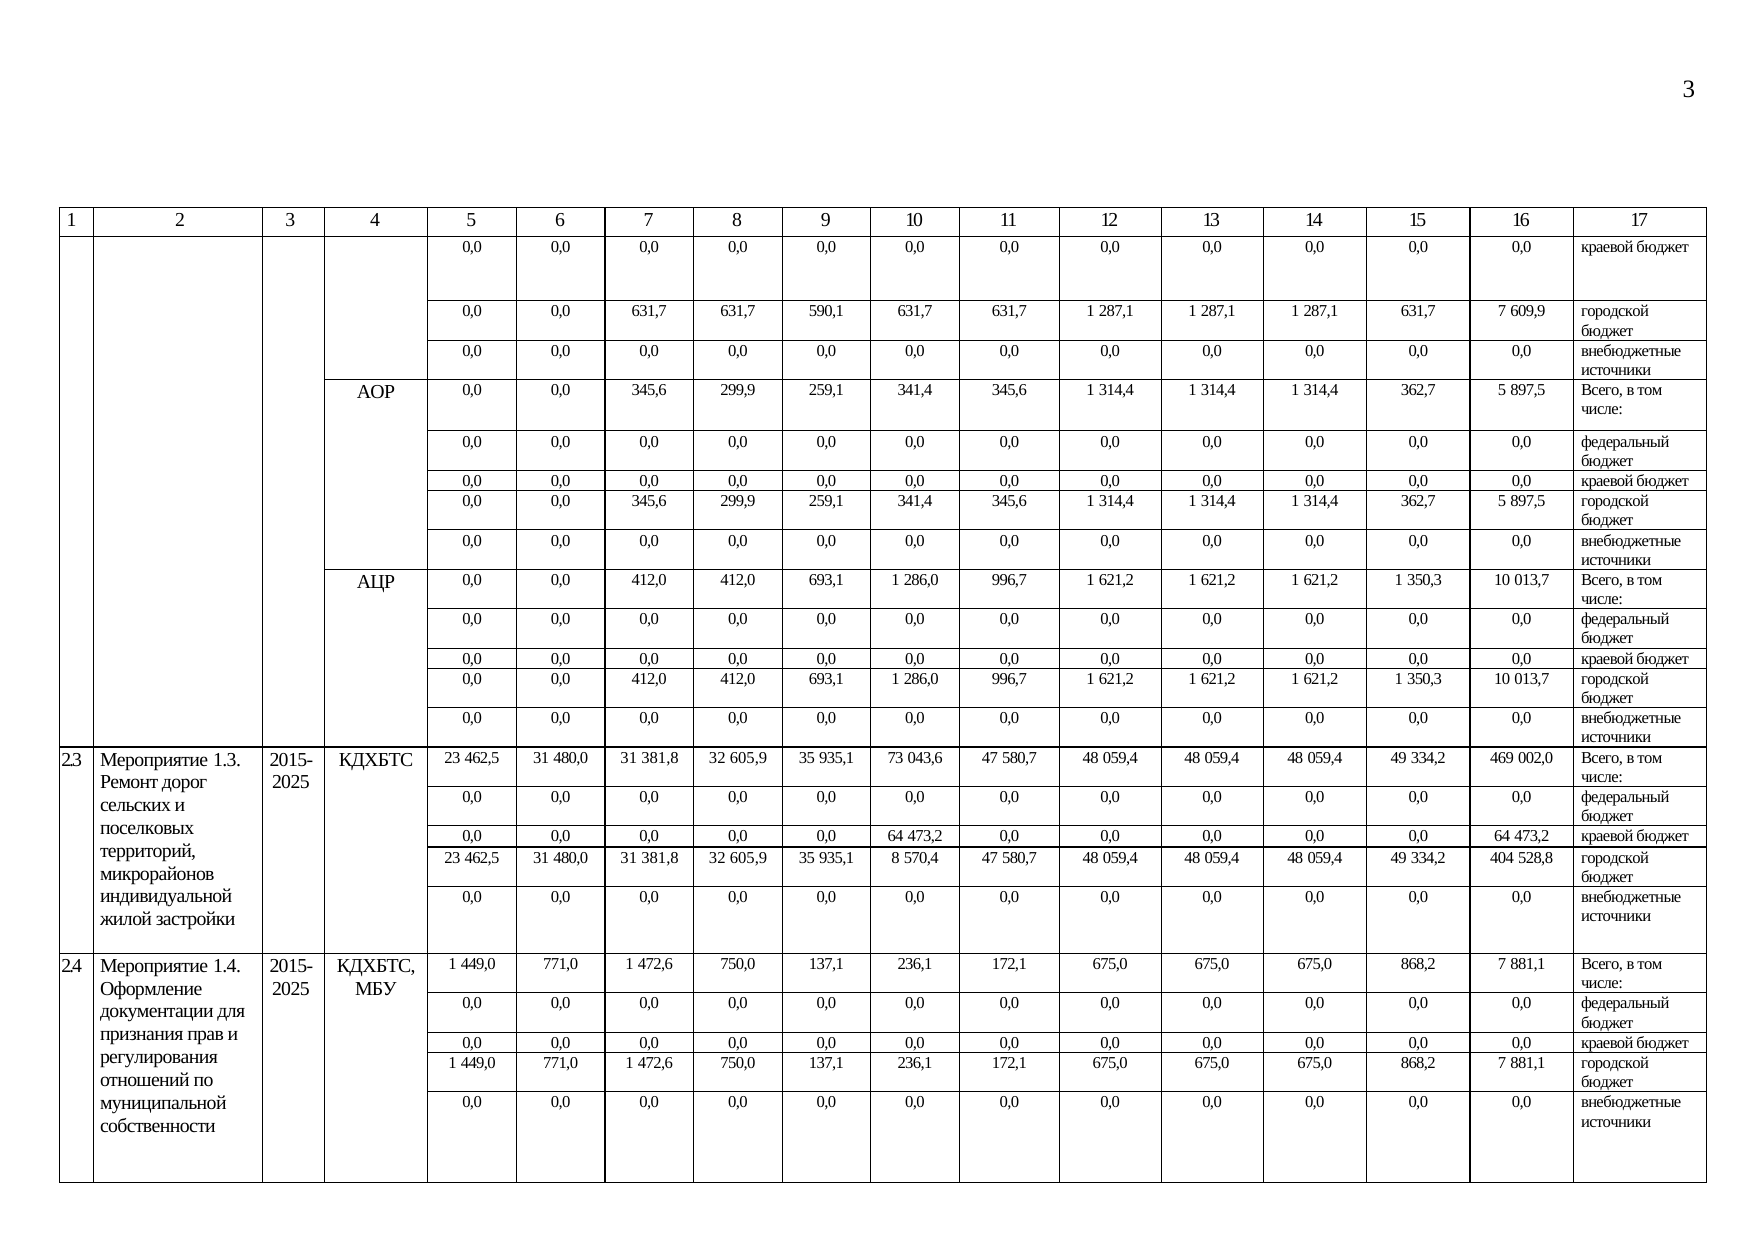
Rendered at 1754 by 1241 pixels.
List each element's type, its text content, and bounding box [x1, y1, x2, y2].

table_cell 0,0 [783, 237, 870, 300]
table_cell 0,0 [783, 826, 870, 846]
table_cell 0,0 [428, 570, 516, 608]
table_cell 0,0 [1471, 1092, 1573, 1182]
table_cell 345,6 [606, 380, 693, 430]
table_cell 0,0 [871, 431, 959, 470]
table_cell 8 [694, 208, 782, 236]
table_cell 0,0 [694, 826, 782, 846]
table_cell 341,4 [871, 380, 959, 430]
table_cell 0,0 [1264, 708, 1366, 746]
table_cell 32 605,9 [694, 848, 782, 886]
table_cell 0,0 [1264, 471, 1366, 490]
table_cell КДХБТС [325, 748, 427, 953]
table_cell 0,0 [960, 1092, 1059, 1182]
table_cell 0,0 [871, 887, 959, 953]
table_cell 0,0 [694, 341, 782, 379]
table_cell 675,0 [1162, 1053, 1263, 1091]
table_cell краевой бюджет [1574, 649, 1706, 668]
table_cell 345,6 [960, 380, 1059, 430]
table_cell 0,0 [694, 431, 782, 470]
table_cell 0,0 [517, 301, 604, 339]
table_cell 0,0 [1264, 787, 1366, 825]
table_cell 0,0 [428, 993, 516, 1032]
table_cell 11 [960, 208, 1059, 236]
table_cell 1 621,2 [1060, 570, 1161, 608]
table_cell 0,0 [428, 491, 516, 529]
table_cell 299,9 [694, 380, 782, 430]
table_cell 0,0 [517, 471, 604, 490]
table_cell 0,0 [1367, 530, 1469, 569]
table_cell 10 013,7 [1471, 570, 1573, 608]
table_cell 0,0 [871, 237, 959, 300]
table_cell 0,0 [1060, 341, 1161, 379]
table_cell 0,0 [694, 1092, 782, 1182]
table_cell 0,0 [1367, 609, 1469, 647]
table_cell 345,6 [960, 491, 1059, 529]
table_cell федеральный бюджет [1574, 609, 1706, 647]
table_cell 0,0 [1471, 649, 1573, 668]
table_cell 1 621,2 [1264, 669, 1366, 707]
table_cell 996,7 [960, 669, 1059, 707]
table_cell 0,0 [517, 491, 604, 529]
table_cell 5 897,5 [1471, 491, 1573, 529]
table_cell 0,0 [960, 609, 1059, 647]
table_cell 412,0 [606, 570, 693, 608]
table_cell 0,0 [606, 471, 693, 490]
table_cell 0,0 [1367, 237, 1469, 300]
table_cell 48 059,4 [1162, 848, 1263, 886]
table_cell 0,0 [1367, 649, 1469, 668]
table_cell 0,0 [1367, 431, 1469, 470]
table_cell 675,0 [1060, 954, 1161, 992]
table_cell 0,0 [1264, 649, 1366, 668]
table_cell внебюджетные источники [1574, 530, 1706, 569]
table_cell 412,0 [606, 669, 693, 707]
table_cell 0,0 [1367, 993, 1469, 1032]
table_cell 64 473,2 [1471, 826, 1573, 846]
table_cell 675,0 [1060, 1053, 1161, 1091]
table_cell 0,0 [428, 826, 516, 846]
table_cell 32 605,9 [694, 748, 782, 786]
table_cell Всего, в том числе: [1574, 954, 1706, 992]
table_cell 73 043,6 [871, 748, 959, 786]
table_cell 1 [60, 208, 93, 236]
table_cell 14 [1264, 208, 1366, 236]
table_cell 0,0 [871, 609, 959, 647]
table_cell 31 480,0 [517, 848, 604, 886]
table_cell 0,0 [1162, 471, 1263, 490]
table_cell 0,0 [1060, 826, 1161, 846]
table_cell 7 609,9 [1471, 301, 1573, 339]
table_cell 693,1 [783, 669, 870, 707]
table_cell 0,0 [428, 609, 516, 647]
table_cell 0,0 [871, 341, 959, 379]
table_cell 2.3 [60, 748, 93, 953]
table_cell 0,0 [1162, 530, 1263, 569]
table_cell 0,0 [694, 609, 782, 647]
table_cell 137,1 [783, 1053, 870, 1091]
table_cell 9 [783, 208, 870, 236]
table_cell 0,0 [1162, 993, 1263, 1032]
table_cell 0,0 [428, 431, 516, 470]
table_cell 0,0 [871, 530, 959, 569]
table_cell 0,0 [606, 993, 693, 1032]
table_cell 2015-2025 [263, 748, 324, 953]
table_cell 1 472,6 [606, 954, 693, 992]
table_cell 0,0 [517, 380, 604, 430]
table_cell [263, 237, 324, 746]
table_cell 7 881,1 [1471, 954, 1573, 992]
table_cell 631,7 [694, 301, 782, 339]
table_cell 590,1 [783, 301, 870, 339]
table_cell 1 287,1 [1264, 301, 1366, 339]
table_cell 0,0 [428, 669, 516, 707]
table_cell 0,0 [517, 826, 604, 846]
table_cell 47 580,7 [960, 748, 1059, 786]
table_cell 0,0 [517, 1033, 604, 1052]
table_cell 1 314,4 [1060, 380, 1161, 430]
table_cell [94, 237, 262, 379]
table_cell 0,0 [1060, 530, 1161, 569]
table_cell 31 381,8 [606, 848, 693, 886]
table_cell краевой бюджет [1574, 826, 1706, 846]
table_cell 0,0 [606, 237, 693, 300]
table_cell 5 [428, 208, 516, 236]
table_cell 0,0 [606, 609, 693, 647]
table_cell 1 314,4 [1060, 491, 1161, 529]
table_cell 0,0 [694, 787, 782, 825]
table_cell 0,0 [694, 1033, 782, 1052]
table_cell 0,0 [1060, 887, 1161, 953]
table_cell 0,0 [428, 301, 516, 339]
table_cell 0,0 [517, 887, 604, 953]
table_cell 259,1 [783, 491, 870, 529]
table_cell 0,0 [871, 1033, 959, 1052]
table_cell 0,0 [1367, 1092, 1469, 1182]
table_cell городской бюджет [1574, 1053, 1706, 1091]
table_cell 15 [1367, 208, 1469, 236]
table_cell 0,0 [517, 993, 604, 1032]
table_cell 0,0 [606, 530, 693, 569]
table_cell 0,0 [1060, 708, 1161, 746]
table_cell 0,0 [517, 570, 604, 608]
table_cell 0,0 [428, 708, 516, 746]
table_cell 0,0 [960, 826, 1059, 846]
table_cell 13 [1162, 208, 1263, 236]
table_cell 12 [1060, 208, 1161, 236]
table_cell 0,0 [428, 380, 516, 430]
table_cell 1 314,4 [1162, 380, 1263, 430]
table_cell 469 002,0 [1471, 748, 1573, 786]
table_cell 0,0 [783, 649, 870, 668]
table_cell 0,0 [694, 471, 782, 490]
table_cell 2015-2025 [263, 954, 324, 1182]
table_cell 0,0 [1162, 708, 1263, 746]
table_cell 0,0 [1471, 993, 1573, 1032]
table_cell 631,7 [960, 301, 1059, 339]
table_cell 0,0 [694, 993, 782, 1032]
table_cell 0,0 [1264, 341, 1366, 379]
table_cell 0,0 [1060, 237, 1161, 300]
table_cell 0,0 [428, 887, 516, 953]
table_cell 0,0 [1471, 1033, 1573, 1052]
table_cell 47 580,7 [960, 848, 1059, 886]
table_cell 1 621,2 [1162, 570, 1263, 608]
table_cell 0,0 [871, 649, 959, 668]
table_cell 48 059,4 [1060, 848, 1161, 886]
table_cell 771,0 [517, 954, 604, 992]
table_cell 1 314,4 [1264, 380, 1366, 430]
table_cell 0,0 [1264, 887, 1366, 953]
table_cell 0,0 [960, 1033, 1059, 1052]
table_cell 0,0 [783, 708, 870, 746]
table_cell 3 [263, 208, 324, 236]
table_cell 1 449,0 [428, 1053, 516, 1091]
table_cell 1 314,4 [1264, 491, 1366, 529]
table_cell 31 480,0 [517, 748, 604, 786]
table_cell 0,0 [1060, 649, 1161, 668]
table_cell 0,0 [517, 669, 604, 707]
table_cell 0,0 [606, 708, 693, 746]
table_cell 0,0 [871, 787, 959, 825]
table_cell 1 621,2 [1264, 570, 1366, 608]
table_cell 0,0 [1264, 237, 1366, 300]
table_cell 0,0 [1471, 787, 1573, 825]
table_cell 7 [606, 208, 693, 236]
table_cell 8 570,4 [871, 848, 959, 886]
table_cell 0,0 [783, 530, 870, 569]
table_cell 0,0 [1264, 826, 1366, 846]
table_cell 0,0 [783, 609, 870, 647]
table_cell 0,0 [517, 609, 604, 647]
table_cell 49 334,2 [1367, 748, 1469, 786]
table_cell 0,0 [517, 787, 604, 825]
table_cell 0,0 [606, 1092, 693, 1182]
table_cell городской бюджет [1574, 669, 1706, 707]
table_cell 0,0 [960, 341, 1059, 379]
table_cell 0,0 [606, 431, 693, 470]
table_cell 48 059,4 [1264, 848, 1366, 886]
table_cell 631,7 [871, 301, 959, 339]
table_cell 0,0 [1162, 649, 1263, 668]
table_cell 0,0 [1060, 1033, 1161, 1052]
table_cell 0,0 [960, 708, 1059, 746]
table_cell 1 350,3 [1367, 570, 1469, 608]
table_cell 750,0 [694, 1053, 782, 1091]
table_cell 0,0 [694, 649, 782, 668]
table_cell 259,1 [783, 380, 870, 430]
table_cell 0,0 [1367, 887, 1469, 953]
table_cell 0,0 [1367, 1033, 1469, 1052]
table_cell 0,0 [517, 708, 604, 746]
table_cell 675,0 [1162, 954, 1263, 992]
table_cell 0,0 [606, 787, 693, 825]
table_cell 0,0 [694, 708, 782, 746]
table_cell 0,0 [1264, 530, 1366, 569]
table_cell 0,0 [1471, 237, 1573, 300]
table_cell 631,7 [606, 301, 693, 339]
table_cell 0,0 [960, 787, 1059, 825]
table_cell 4 [325, 208, 427, 236]
table_cell 0,0 [1060, 431, 1161, 470]
table_cell 0,0 [428, 787, 516, 825]
table_cell 1 472,6 [606, 1053, 693, 1091]
table_cell 1 621,2 [1162, 669, 1263, 707]
table_cell 49 334,2 [1367, 848, 1469, 886]
table_cell 23 462,5 [428, 748, 516, 786]
table_cell 0,0 [1264, 1033, 1366, 1052]
table_cell 0,0 [1471, 609, 1573, 647]
table_cell 0,0 [517, 341, 604, 379]
table_cell 868,2 [1367, 954, 1469, 992]
table_cell 0,0 [783, 887, 870, 953]
table_cell 1 350,3 [1367, 669, 1469, 707]
table_cell 0,0 [1471, 887, 1573, 953]
table_cell 0,0 [871, 993, 959, 1032]
table_cell Всего, в том числе: [1574, 748, 1706, 786]
table_cell 48 059,4 [1162, 748, 1263, 786]
table_cell 0,0 [1060, 787, 1161, 825]
table_cell 0,0 [1471, 431, 1573, 470]
table_cell 172,1 [960, 1053, 1059, 1091]
table_cell 2.4 [60, 954, 93, 1182]
table_cell краевой бюджет [1574, 237, 1706, 300]
table_cell 0,0 [1264, 431, 1366, 470]
table_cell 0,0 [871, 1092, 959, 1182]
table_cell 0,0 [783, 993, 870, 1032]
table_cell 0,0 [783, 787, 870, 825]
table_cell 412,0 [694, 570, 782, 608]
table_cell 1 287,1 [1162, 301, 1263, 339]
table_cell городской бюджет [1574, 301, 1706, 339]
table_cell 0,0 [694, 887, 782, 953]
table_cell Всего, в том числе: [1574, 380, 1706, 430]
table_cell 0,0 [783, 471, 870, 490]
table_cell федеральный бюджет [1574, 787, 1706, 825]
table_cell 2 [94, 208, 262, 236]
table_cell 16 [1471, 208, 1573, 236]
table_cell 0,0 [428, 471, 516, 490]
table_cell 404 528,8 [1471, 848, 1573, 886]
table_cell 0,0 [1162, 887, 1263, 953]
table_cell 17 [1574, 208, 1706, 236]
table_cell 0,0 [783, 431, 870, 470]
table_cell 0,0 [428, 1092, 516, 1182]
table_cell 0,0 [960, 649, 1059, 668]
table_cell 0,0 [517, 530, 604, 569]
table_cell 0,0 [606, 826, 693, 846]
table_cell 0,0 [1367, 708, 1469, 746]
table_cell АЦР [325, 570, 427, 746]
table_cell краевой бюджет [1574, 471, 1706, 490]
table_cell 0,0 [1162, 431, 1263, 470]
table_cell 10 [871, 208, 959, 236]
table_cell 236,1 [871, 954, 959, 992]
table_cell внебюджетные источники [1574, 1092, 1706, 1182]
table_cell 1 287,1 [1060, 301, 1161, 339]
table_cell Мероприятие 1.4. Оформление документации для признания прав и регулирования отношений по муниципальной собственности [94, 954, 262, 1182]
table_cell 0,0 [1060, 609, 1161, 647]
table_cell внебюджетные источники [1574, 341, 1706, 379]
table_cell Всего, в том числе: [1574, 570, 1706, 608]
table_cell 0,0 [1471, 471, 1573, 490]
table_cell внебюджетные источники [1574, 708, 1706, 746]
table_cell 0,0 [1162, 341, 1263, 379]
table_cell 48 059,4 [1060, 748, 1161, 786]
table_cell 0,0 [1264, 993, 1366, 1032]
table_cell 0,0 [1060, 993, 1161, 1032]
table_cell 0,0 [783, 1092, 870, 1182]
table_cell 299,9 [694, 491, 782, 529]
table_cell 631,7 [1367, 301, 1469, 339]
table_cell 0,0 [783, 341, 870, 379]
table_cell 31 381,8 [606, 748, 693, 786]
table_cell 693,1 [783, 570, 870, 608]
table_cell 675,0 [1264, 1053, 1366, 1091]
table_cell Мероприятие 1.3. Ремонт дорог сельских и поселковых территорий, микрорайонов индивидуальной жилой застройки [94, 748, 262, 953]
table_cell 6 [517, 208, 604, 236]
table_cell 0,0 [428, 237, 516, 300]
table_cell 0,0 [694, 530, 782, 569]
table_cell 0,0 [871, 708, 959, 746]
table_cell федеральный бюджет [1574, 993, 1706, 1032]
table_cell 0,0 [1367, 471, 1469, 490]
table_cell 0,0 [1471, 530, 1573, 569]
table_cell федеральный бюджет [1574, 431, 1706, 470]
table_cell 0,0 [517, 649, 604, 668]
table_cell 0,0 [1162, 1092, 1263, 1182]
table_cell 0,0 [1367, 787, 1469, 825]
table_cell 0,0 [517, 237, 604, 300]
table_cell 0,0 [428, 341, 516, 379]
table_cell 750,0 [694, 954, 782, 992]
table_cell 0,0 [517, 1092, 604, 1182]
table_cell 0,0 [1367, 826, 1469, 846]
table_cell 64 473,2 [871, 826, 959, 846]
table_cell 10 013,7 [1471, 669, 1573, 707]
table_cell 0,0 [1162, 237, 1263, 300]
table_cell 236,1 [871, 1053, 959, 1091]
table_cell 0,0 [1367, 341, 1469, 379]
table_cell 0,0 [606, 887, 693, 953]
table_cell 0,0 [1162, 826, 1263, 846]
table_cell 0,0 [960, 530, 1059, 569]
table_cell 1 286,0 [871, 669, 959, 707]
table_cell 0,0 [960, 993, 1059, 1032]
table_cell 0,0 [960, 431, 1059, 470]
table_cell 35 935,1 [783, 848, 870, 886]
table_cell 996,7 [960, 570, 1059, 608]
table_cell 1 286,0 [871, 570, 959, 608]
table_cell 0,0 [960, 471, 1059, 490]
table_cell 1 621,2 [1060, 669, 1161, 707]
table_cell 0,0 [1060, 1092, 1161, 1182]
table_cell 1 449,0 [428, 954, 516, 992]
table_cell [60, 237, 93, 746]
table_cell 868,2 [1367, 1053, 1469, 1091]
table_cell 0,0 [694, 237, 782, 300]
table_cell 0,0 [1471, 341, 1573, 379]
table_cell 0,0 [960, 237, 1059, 300]
table_cell 0,0 [1162, 1033, 1263, 1052]
table_cell 341,4 [871, 491, 959, 529]
table_cell 0,0 [606, 341, 693, 379]
table_cell АОР [325, 380, 427, 569]
table_cell 0,0 [871, 471, 959, 490]
table_cell городской бюджет [1574, 491, 1706, 529]
table_cell 675,0 [1264, 954, 1366, 992]
table_cell КДХБТС, МБУ [325, 954, 427, 1182]
table_cell 7 881,1 [1471, 1053, 1573, 1091]
table_cell 0,0 [1162, 787, 1263, 825]
table_cell 0,0 [960, 887, 1059, 953]
table_cell [94, 379, 262, 746]
table_cell 771,0 [517, 1053, 604, 1091]
table_cell 0,0 [606, 649, 693, 668]
table_cell 5 897,5 [1471, 380, 1573, 430]
table_cell 0,0 [1264, 1092, 1366, 1182]
table_cell 412,0 [694, 669, 782, 707]
table_cell 0,0 [1060, 471, 1161, 490]
table_cell 172,1 [960, 954, 1059, 992]
table_cell внебюджетные источники [1574, 887, 1706, 953]
table_cell 35 935,1 [783, 748, 870, 786]
table_cell городской бюджет [1574, 848, 1706, 886]
table_cell 0,0 [1264, 609, 1366, 647]
table_cell 0,0 [1162, 609, 1263, 647]
table_cell 0,0 [517, 431, 604, 470]
table_cell [325, 237, 427, 379]
table_cell 48 059,4 [1264, 748, 1366, 786]
table_cell 1 314,4 [1162, 491, 1263, 529]
table_cell 362,7 [1367, 380, 1469, 430]
table_cell 0,0 [428, 530, 516, 569]
table_cell 0,0 [606, 1033, 693, 1052]
table_cell 0,0 [783, 1033, 870, 1052]
table_cell 0,0 [428, 1033, 516, 1052]
table_cell 0,0 [1471, 708, 1573, 746]
table_cell 0,0 [428, 649, 516, 668]
table_cell краевой бюджет [1574, 1033, 1706, 1052]
table_cell 345,6 [606, 491, 693, 529]
table_cell 23 462,5 [428, 848, 516, 886]
table_cell 137,1 [783, 954, 870, 992]
table_cell 362,7 [1367, 491, 1469, 529]
